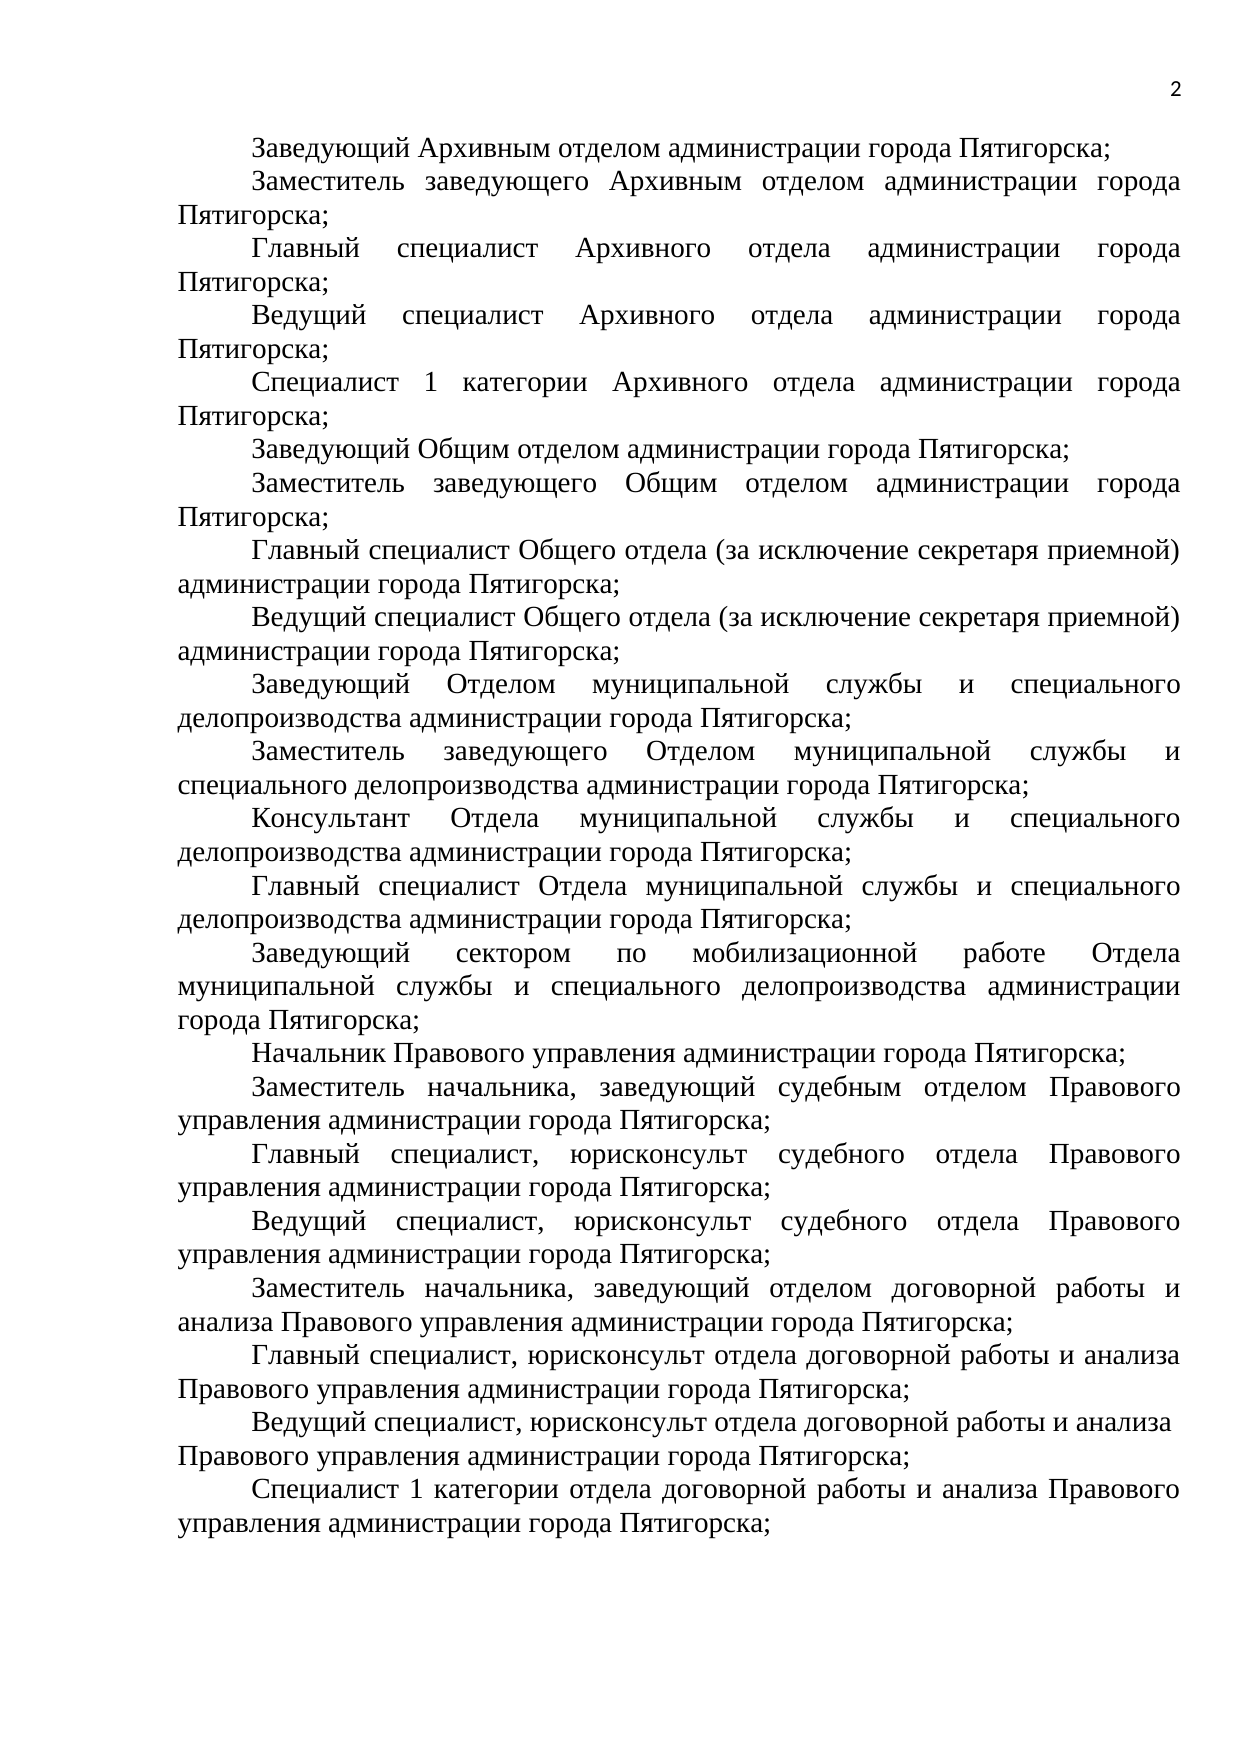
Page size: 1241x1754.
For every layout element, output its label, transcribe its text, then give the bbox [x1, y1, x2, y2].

text Начальник Правового управления администрации города Пятигорска; [177, 1035, 1181, 1069]
text Специалист 1 категории отдела договорной работы и анализа Правового управления администрации города Пятигорска; [177, 1471, 1181, 1538]
text Заместитель заведующего Отделом муниципальной службы и специального делопроизводства администрации города Пятигорска; [177, 733, 1181, 801]
text Правового управления администрации города Пятигорска; [177, 1438, 1181, 1471]
text Заместитель начальника, заведующий судебным отделом Правового управления администрации города Пятигорска; [177, 1069, 1181, 1136]
text Главный специалист Архивного отдела администрации города Пятигорска; [177, 230, 1181, 297]
text Консультант Отдела муниципальной службы и специального делопроизводства администрации города Пятигорска; [177, 801, 1181, 868]
text Заведующий Архивным отделом администрации города Пятигорска; [177, 130, 1181, 163]
text Главный специалист, юрисконсульт отдела договорной работы и анализа Правового управления администрации города Пятигорска; [177, 1337, 1181, 1404]
text Ведущий специалист, юрисконсульт судебного отдела Правового управления администрации города Пятигорска; [177, 1203, 1181, 1270]
text Главный специалист, юрисконсульт судебного отдела Правового управления администрации города Пятигорска; [177, 1136, 1181, 1203]
text Главный специалист Отдела муниципальной службы и специального делопроизводства администрации города Пятигорска; [177, 868, 1181, 935]
text Заместитель заведующего Общим отделом администрации города Пятигорска; [177, 465, 1181, 532]
text Ведущий специалист, юрисконсульт отдела договорной работы и анализа [177, 1404, 1181, 1438]
text Главный специалист Общего отдела (за исключение секретаря приемной) администрации города Пятигорска; [177, 532, 1181, 599]
text Заведующий сектором по мобилизационной работе Отдела муниципальной службы и специального делопроизводства администрации города Пятигорска; [177, 935, 1181, 1035]
text Ведущий специалист Общего отдела (за исключение секретаря приемной) администрации города Пятигорска; [177, 599, 1181, 666]
text Заместитель заведующего Архивным отделом администрации города Пятигорска; [177, 163, 1181, 230]
text Заведующий Отделом муниципальной службы и специального делопроизводства администрации города Пятигорска; [177, 666, 1181, 733]
text Заместитель начальника, заведующий отделом договорной работы и анализа Правового управления администрации города Пятигорска; [177, 1270, 1181, 1337]
text Специалист 1 категории Архивного отдела администрации города Пятигорска; [177, 364, 1181, 432]
text Ведущий специалист Архивного отдела администрации города Пятигорска; [177, 297, 1181, 364]
text Заведующий Общим отделом администрации города Пятигорска; [177, 432, 1181, 465]
